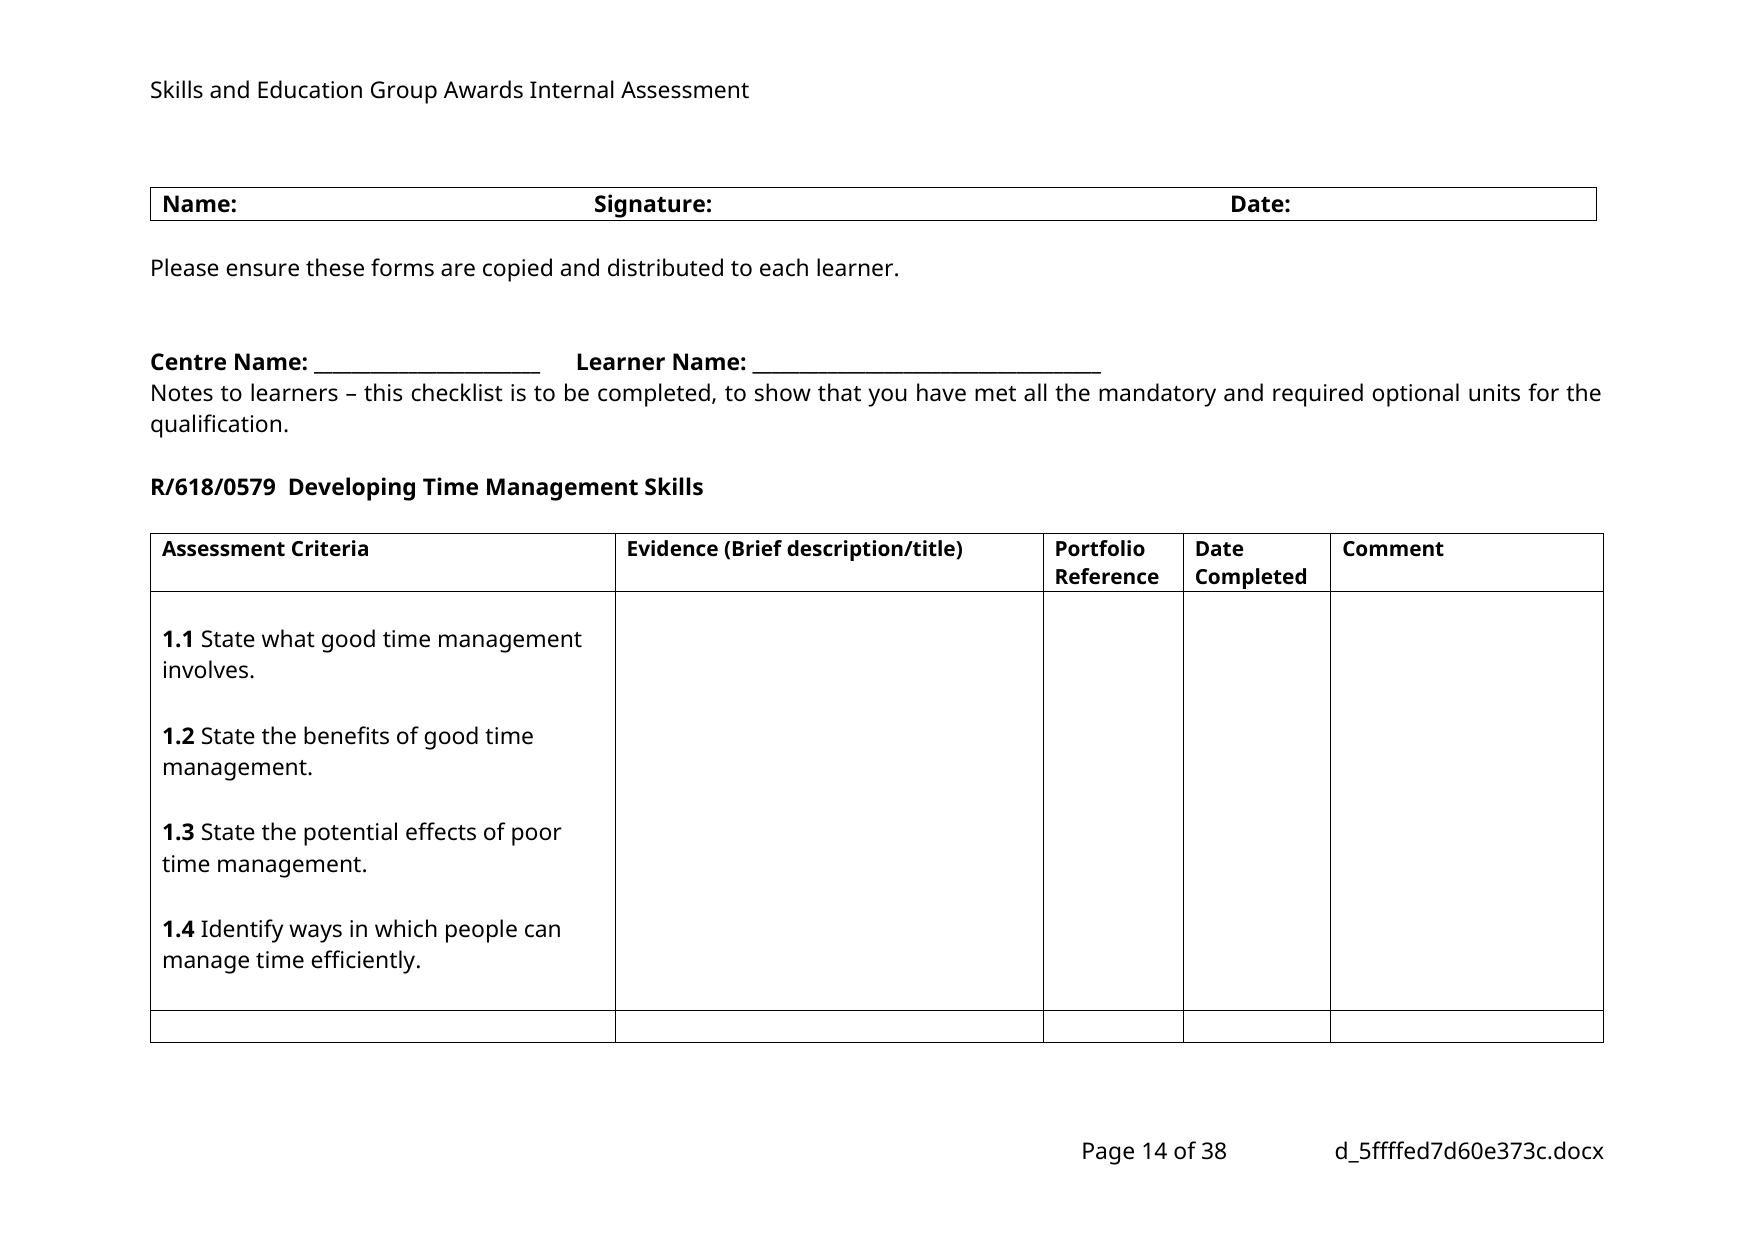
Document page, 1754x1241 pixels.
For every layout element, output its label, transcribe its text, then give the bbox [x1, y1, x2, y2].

table_cell [1044, 1011, 1183, 1042]
table_header Date Completed [1184, 534, 1330, 591]
table_header Comment [1331, 534, 1603, 591]
table_header Assessment Criteria [151, 534, 615, 591]
table_header Portfolio Reference [1044, 534, 1183, 591]
text R/618/0579 Developing Time Management Skills [150, 471, 1604, 502]
table_cell [1331, 592, 1603, 1009]
table_header Evidence (Brief description/title) [616, 534, 1043, 591]
subtitle Centre Name: ________________________ Learner Name: _____________________________________ [150, 346, 1604, 377]
table_cell [1184, 592, 1330, 1009]
table_cell [1184, 1011, 1330, 1042]
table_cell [151, 1011, 615, 1042]
table_cell 1.1 State what good time management involves. 1.2 State the benefits of good time management. 1.3 State the potential effects of poor time management. 1.4 Identify ways in which people can manage time efficiently. [151, 592, 615, 1009]
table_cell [151, 188, 1596, 219]
table_cell [1331, 1011, 1603, 1042]
table_cell [616, 592, 1043, 1009]
table_cell [1044, 592, 1183, 1009]
subtitle Please ensure these forms are copied and distributed to each learner. [150, 252, 1604, 283]
table_cell [616, 1011, 1043, 1042]
text Notes to learners – this checklist is to be completed, to show that you have met all the mandatory and required optional units for the qualification. [150, 377, 1604, 439]
